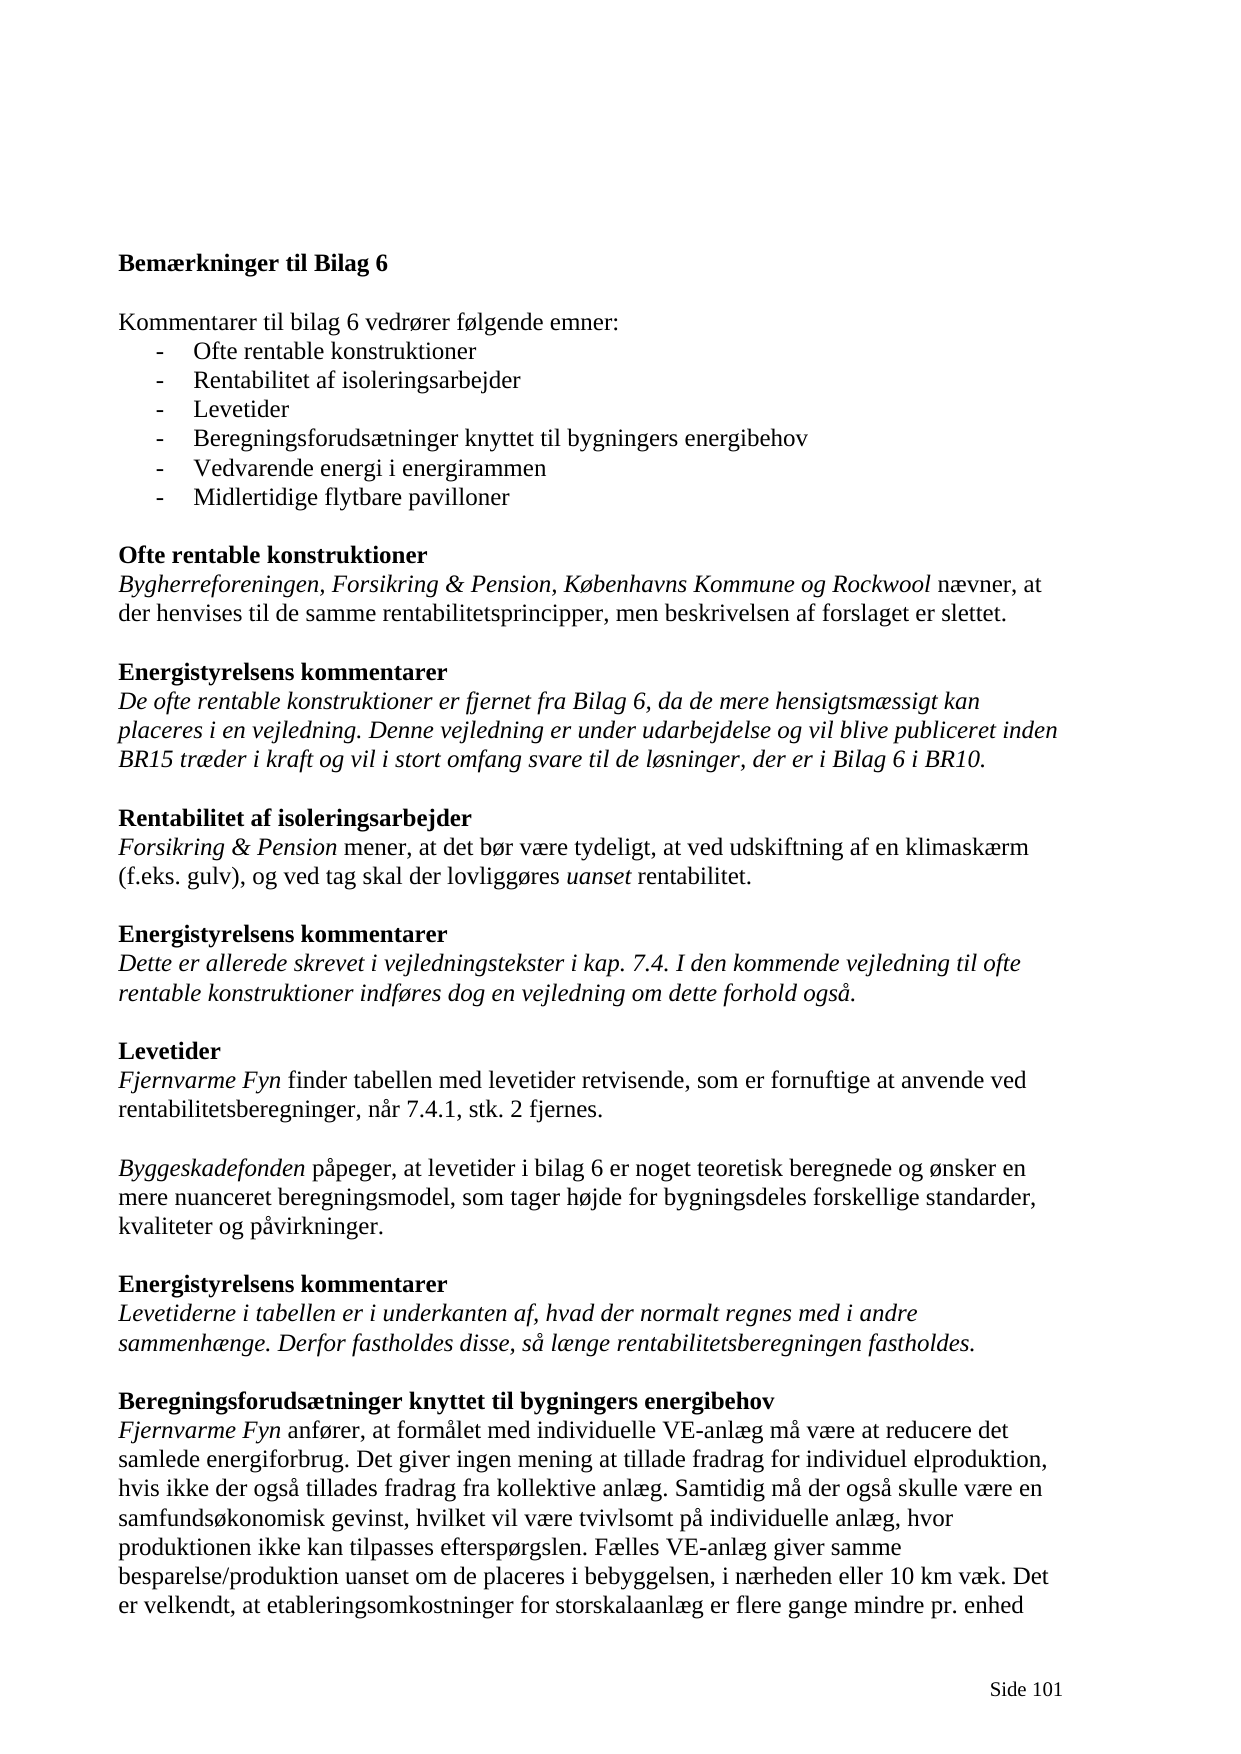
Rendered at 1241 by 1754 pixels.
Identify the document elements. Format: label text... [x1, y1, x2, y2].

text Energistyrelsens kommentarer [118, 656, 1063, 686]
text Energistyrelsens kommentarer [118, 1269, 1063, 1298]
text Levetiderne i tabellen er i underkanten af, hvad der normalt regnes med i andre sammenhænge. Derfor fastholdes disse, så længe rentabilitetsberegningen fastholdes. [118, 1298, 1063, 1356]
text Beregningsforudsætninger knyttet til bygningers energibehov [118, 1386, 1063, 1415]
text Energistyrelsens kommentarer [118, 919, 1063, 948]
text Ofte rentable konstruktioner [118, 540, 1063, 569]
text Bemærkninger til Bilag 6 [118, 248, 1063, 277]
text Byggeskadefonden påpeger, at levetider i bilag 6 er noget teoretisk beregnede og ønsker en mere nuanceret beregningsmodel, som tager højde for bygningsdeles forskellige standarder, kvaliteter og påvirkninger. [118, 1152, 1063, 1240]
text Dette er allerede skrevet i vejledningstekster i kap. 7.4. I den kommende vejledning til ofte rentable konstruktioner indføres dog en vejledning om dette forhold også. [118, 948, 1063, 1006]
list Midlertidige flytbare pavilloner [156, 481, 1063, 511]
text Forsikring & Pension mener, at det bør være tydeligt, at ved udskiftning af en klimaskærm (f.eks. gulv), og ved tag skal der lovliggøres uanset rentabilitet. [118, 831, 1063, 890]
list Rentabilitet af isoleringsarbejder [156, 365, 1063, 394]
list Ofte rentable konstruktioner [156, 336, 1063, 365]
list Levetider [156, 394, 1063, 423]
list Vedvarende energi i energirammen [156, 452, 1063, 481]
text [118, 1415, 1063, 1619]
list Beregningsforudsætninger knyttet til bygningers energibehov [156, 423, 1063, 452]
text De ofte rentable konstruktioner er fjernet fra Bilag 6, da de mere hensigtsmæssigt kan placeres i en vejledning. Denne vejledning er under udarbejdelse og vil blive publiceret inden BR15 træder i kraft og vil i stort omfang svare til de løsninger, der er i Bilag 6 i BR10. [118, 686, 1063, 773]
text Rentabilitet af isoleringsarbejder [118, 802, 1063, 831]
text Levetider [118, 1036, 1063, 1065]
text Kommentarer til bilag 6 vedrører følgende emner: [118, 306, 1063, 336]
text Fjernvarme Fyn finder tabellen med levetider retvisende, som er fornuftige at anvende ved rentabilitetsberegninger, når 7.4.1, stk. 2 fjernes. [118, 1065, 1063, 1123]
text Bygherreforeningen, Forsikring & Pension, Københavns Kommune og Rockwool nævner, at der henvises til de samme rentabilitetsprincipper, men beskrivelsen af forslaget er slettet. [118, 569, 1063, 627]
